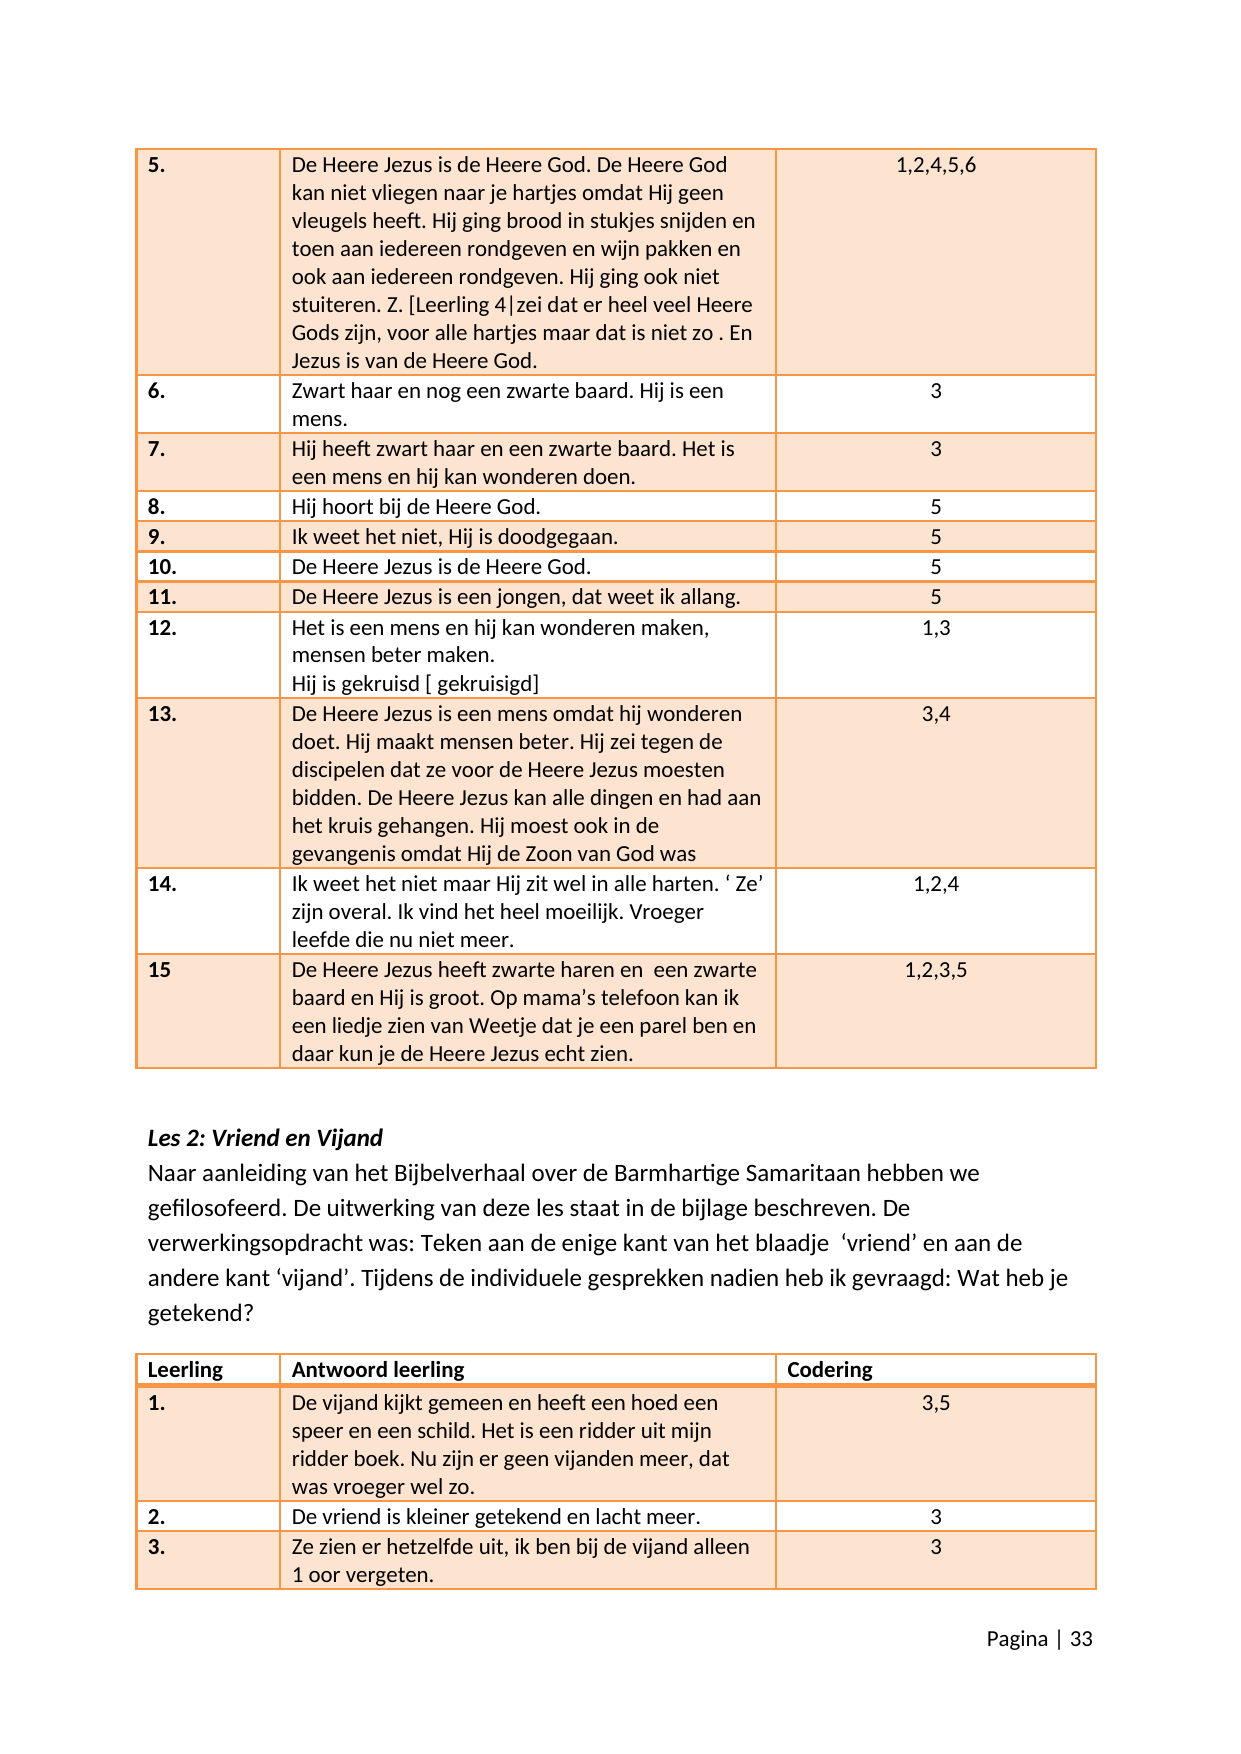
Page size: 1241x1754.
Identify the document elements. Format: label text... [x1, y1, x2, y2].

table_cell 1,2,3,5 [777, 955, 1095, 1067]
table_cell 1,2,4,5,6 [777, 150, 1095, 374]
table_cell De Heere Jezus is een mens omdat hij wonderen doet. Hij maakt mensen beter. Hij zei tegen de discipelen dat ze voor de Heere Jezus moesten bidden. De Heere Jezus kan alle dingen en had aan het kruis gehangen. Hij moest ook in de gevangenis omdat Hij de Zoon van God was [281, 699, 775, 867]
table_cell Ik weet het niet maar Hij zit wel in alle harten. ‘ Ze’ zijn overal. Ik vind het heel moeilijk. Vroeger leefde die nu niet meer. [281, 869, 775, 953]
table_cell 10. [138, 553, 279, 580]
table_cell Zwart haar en nog een zwarte baard. Hij is een mens. [281, 376, 775, 432]
table_cell 5. [138, 150, 279, 374]
subtitle Les 2: Vriend en Vijand [148, 1122, 1093, 1153]
table_header Codering [777, 1355, 1095, 1383]
table_cell De Heere Jezus is een jongen, dat weet ik allang. [281, 583, 775, 611]
table_cell 5 [777, 553, 1095, 580]
table_cell De Heere Jezus heeft zwarte haren en een zwarte baard en Hij is groot. Op mama’s telefoon kan ik een liedje zien van Weetje dat je een parel ben en daar kun je de Heere Jezus echt zien. [281, 955, 775, 1067]
table_cell Hij heeft zwart haar en een zwarte baard. Het is een mens en hij kan wonderen doen. [281, 434, 775, 490]
table_cell 8. [138, 492, 279, 520]
table_cell 3 [777, 1502, 1095, 1530]
table_cell 3 [777, 434, 1095, 490]
table_cell 7. [138, 434, 279, 490]
table_cell 9. [138, 522, 279, 550]
table_cell 5 [777, 583, 1095, 611]
table_header Antwoord leerling [281, 1355, 775, 1383]
table_cell 5 [777, 492, 1095, 520]
table_cell Hij hoort bij de Heere God. [281, 492, 775, 520]
table_cell 14. [138, 869, 279, 953]
table_cell De Heere Jezus is de Heere God. [281, 553, 775, 580]
table_cell 15 [138, 955, 279, 1067]
table_cell 3. [138, 1532, 279, 1588]
table_cell Het is een mens en hij kan wonderen maken, mensen beter maken. Hij is gekruisd [ gekruisigd] [281, 613, 775, 697]
table_cell 1,3 [777, 613, 1095, 697]
table_cell 3,5 [777, 1388, 1095, 1500]
table_cell 1. [138, 1388, 279, 1500]
table_cell 12. [138, 613, 279, 697]
table_cell 3 [777, 376, 1095, 432]
text Naar aanleiding van het Bijbelverhaal over de Barmhartige Samaritaan hebben we gefilosofeerd. De uitwerking van deze les staat in de bijlage beschreven. De verwerkingsopdracht was: Teken aan de enige kant van het blaadje ‘vriend’ en aan de andere kant ‘vijand’. Tijdens de individuele gesprekken nadien heb ik gevraagd: Wat heb je getekend? [148, 1157, 1093, 1328]
table_cell Ik weet het niet, Hij is doodgegaan. [281, 522, 775, 550]
table_header Leerling [138, 1355, 279, 1383]
table_cell 6. [138, 376, 279, 432]
table_cell Ze zien er hetzelfde uit, ik ben bij de vijand alleen 1 oor vergeten. [281, 1532, 775, 1588]
table_cell 3 [777, 1532, 1095, 1588]
table_cell 3,4 [777, 699, 1095, 867]
table_cell De Heere Jezus is de Heere God. De Heere God kan niet vliegen naar je hartjes omdat Hij geen vleugels heeft. Hij ging brood in stukjes snijden en toen aan iedereen rondgeven en wijn pakken en ook aan iedereen rondgeven. Hij ging ook niet stuiteren. Z. [Leerling 4|zei dat er heel veel Heere Gods zijn, voor alle hartjes maar dat is niet zo . En Jezus is van de Heere God. [281, 150, 775, 374]
table_cell 1,2,4 [777, 869, 1095, 953]
table_cell 11. [138, 583, 279, 611]
table_cell 2. [138, 1502, 279, 1530]
table_cell De vijand kijkt gemeen en heeft een hoed een speer en een schild. Het is een ridder uit mijn ridder boek. Nu zijn er geen vijanden meer, dat was vroeger wel zo. [281, 1388, 775, 1500]
table_cell 13. [138, 699, 279, 867]
table_cell De vriend is kleiner getekend en lacht meer. [281, 1502, 775, 1530]
table_cell 5 [777, 522, 1095, 550]
